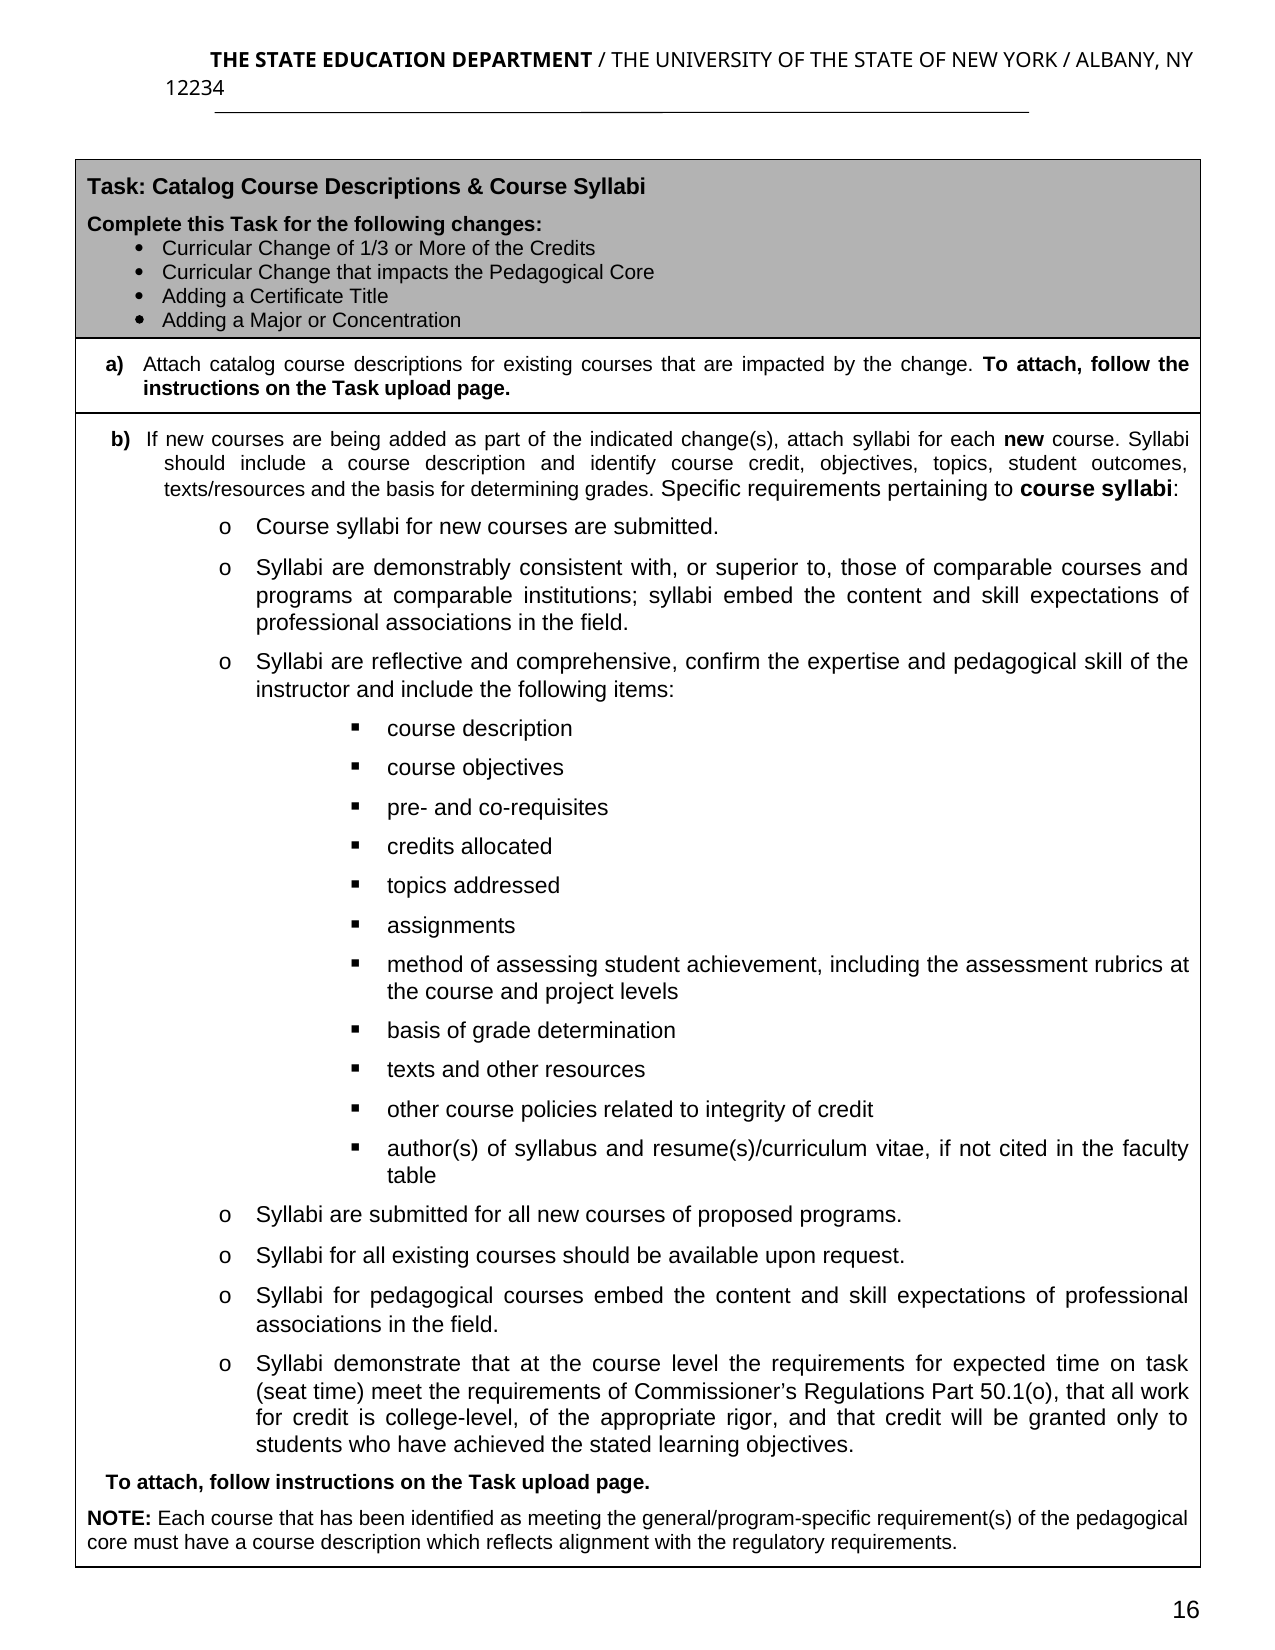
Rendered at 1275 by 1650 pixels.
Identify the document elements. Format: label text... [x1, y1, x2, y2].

table_header Task: Catalog Course Descriptions & Course Syllabi Complete this Task for the following changes: Curricular Change of 1/3 or More of the Credits Curricular Change that impacts the Pedagogical Core Adding a Certificate Title Adding a Major or Concentration [76, 160, 1200, 337]
table_cell b) If new courses are being added as part of the indicated change(s), attach syllabi for each new course. Syllabi should include a course description and identify course credit, objectives, topics, student outcomes, texts/resources and the basis for determining grades. Specific requirements pertaining to course syllabi: Course syllabi for new courses are submitted. Syllabi are demonstrably consistent with, or superior to, those of comparable courses and programs at comparable institutions; syllabi embed the content and skill expectations of professional associations in the field. Syllabi are reflective and comprehensive, confirm the expertise and pedagogical skill of the instructor and include the following items: course description course objectives pre- and co-requisites credits allocated topics addressed assignments method of assessing student achievement, including the assessment rubrics at the course and project levels basis of grade determination texts and other resources other course policies related to integrity of credit author(s) of syllabus and resume(s)/curriculum vitae, if not cited in the faculty table Syllabi are submitted for all new courses of proposed programs. Syllabi for all existing courses should be available upon request. Syllabi for pedagogical courses embed the content and skill expectations of professional associations in the field. Syllabi demonstrate that at the course level the requirements for expected time on task (seat time) meet the requirements of Commissioner’s Regulations Part 50.1(o), that all work for credit is college-level, of the appropriate rigor, and that credit will be granted only to students who have achieved the stated learning objectives. To attach, follow instructions on the Task upload page. NOTE: Each course that has been identified as meeting the general/program-specific requirement(s) of the pedagogical core must have a course description which reflects alignment with the regulatory requirements. [76, 414, 1200, 1566]
table_cell Attach catalog course descriptions for existing courses that are impacted by the change. To attach, follow the instructions on the Task upload page. [76, 339, 1200, 412]
